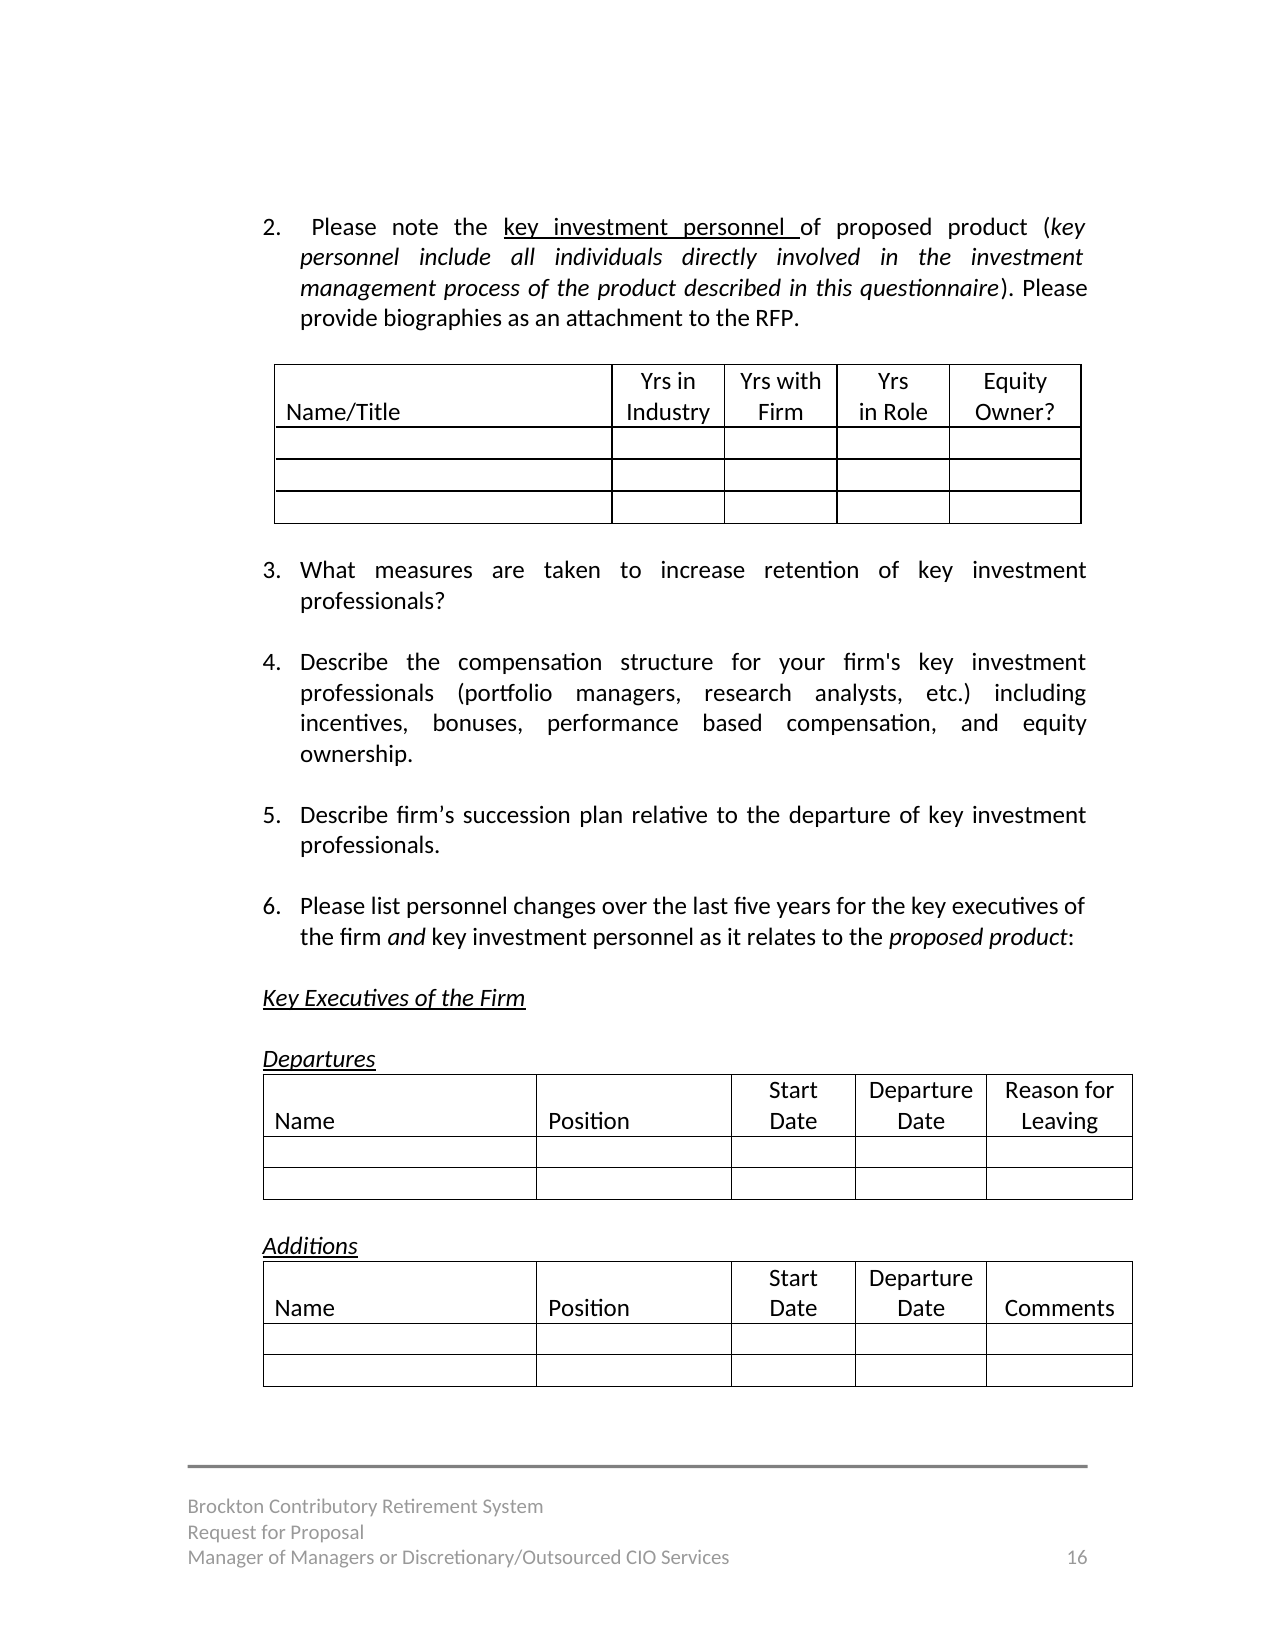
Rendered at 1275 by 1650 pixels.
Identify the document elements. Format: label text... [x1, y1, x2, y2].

table_header Equity Owner? [950, 365, 1080, 426]
table_cell [264, 1355, 536, 1386]
table_header Name/Title [275, 365, 611, 426]
table_cell [987, 1324, 1132, 1354]
table_cell [275, 427, 611, 458]
table_cell [856, 1168, 986, 1199]
table_header Yrs with Firm [725, 365, 836, 426]
table_cell [987, 1355, 1132, 1386]
table_header Departure Date [856, 1262, 986, 1323]
table_header Start Date [732, 1075, 855, 1136]
table_cell [537, 1137, 731, 1167]
table_cell [264, 1168, 536, 1199]
table_cell [838, 492, 949, 522]
table_cell [856, 1324, 986, 1354]
table_header Comments [987, 1262, 1132, 1323]
table_header Departure Date [856, 1075, 986, 1136]
table_header Position [537, 1075, 731, 1136]
table_cell [856, 1137, 986, 1167]
table_cell [838, 460, 949, 490]
table_cell [725, 428, 836, 458]
table_cell [987, 1137, 1132, 1167]
table_cell [264, 1324, 536, 1354]
table_cell [537, 1355, 731, 1386]
table_header Yrs in Role [838, 365, 949, 426]
table_cell [537, 1168, 731, 1199]
table_cell [838, 428, 949, 458]
table_cell [732, 1137, 855, 1167]
table_cell [275, 459, 611, 490]
table_header Name [264, 1075, 536, 1136]
table_header Yrs in Industry [613, 365, 724, 426]
text Additions [187, 1230, 1087, 1261]
table_cell [725, 492, 836, 522]
text 2. Please note the key investment personnel of proposed product (key personnel include all individuals directly involved in the investment management process of the product described in this questionnaire). Please provide biographies as an attachment to the RFP. [262, 211, 1087, 333]
table_cell [950, 492, 1080, 522]
table_header Position [537, 1262, 731, 1323]
table_cell [987, 1168, 1132, 1199]
table_cell [537, 1324, 731, 1354]
table_cell [613, 460, 724, 490]
table_cell [950, 428, 1080, 458]
table_header Start Date [732, 1262, 855, 1323]
list Describe the compensation structure for your firm's key investment professionals (portfolio managers, research analysts, etc.) including incentives, bonuses, performance based compensation, and equity ownership. [262, 646, 1087, 768]
table_cell [725, 460, 836, 490]
list Describe firm’s succession plan relative to the departure of key investment professionals. [262, 799, 1087, 860]
table_header Reason for Leaving [987, 1075, 1132, 1136]
text Departures [262, 1043, 1087, 1073]
text Key Executives of the Firm [262, 982, 1087, 1012]
table_cell [275, 491, 611, 522]
table_cell [732, 1324, 855, 1354]
table_cell [264, 1137, 536, 1167]
table_cell [732, 1168, 855, 1199]
table_cell [613, 492, 724, 522]
table_cell [950, 460, 1080, 490]
table_cell [856, 1355, 986, 1386]
table_cell [613, 428, 724, 458]
list Please list personnel changes over the last five years for the key executives of the firm and key investment personnel as it relates to the proposed product: [262, 890, 1087, 951]
table_cell [732, 1355, 855, 1386]
list What measures are taken to increase retention of key investment professionals? [262, 554, 1087, 616]
table_header Name [264, 1262, 536, 1323]
